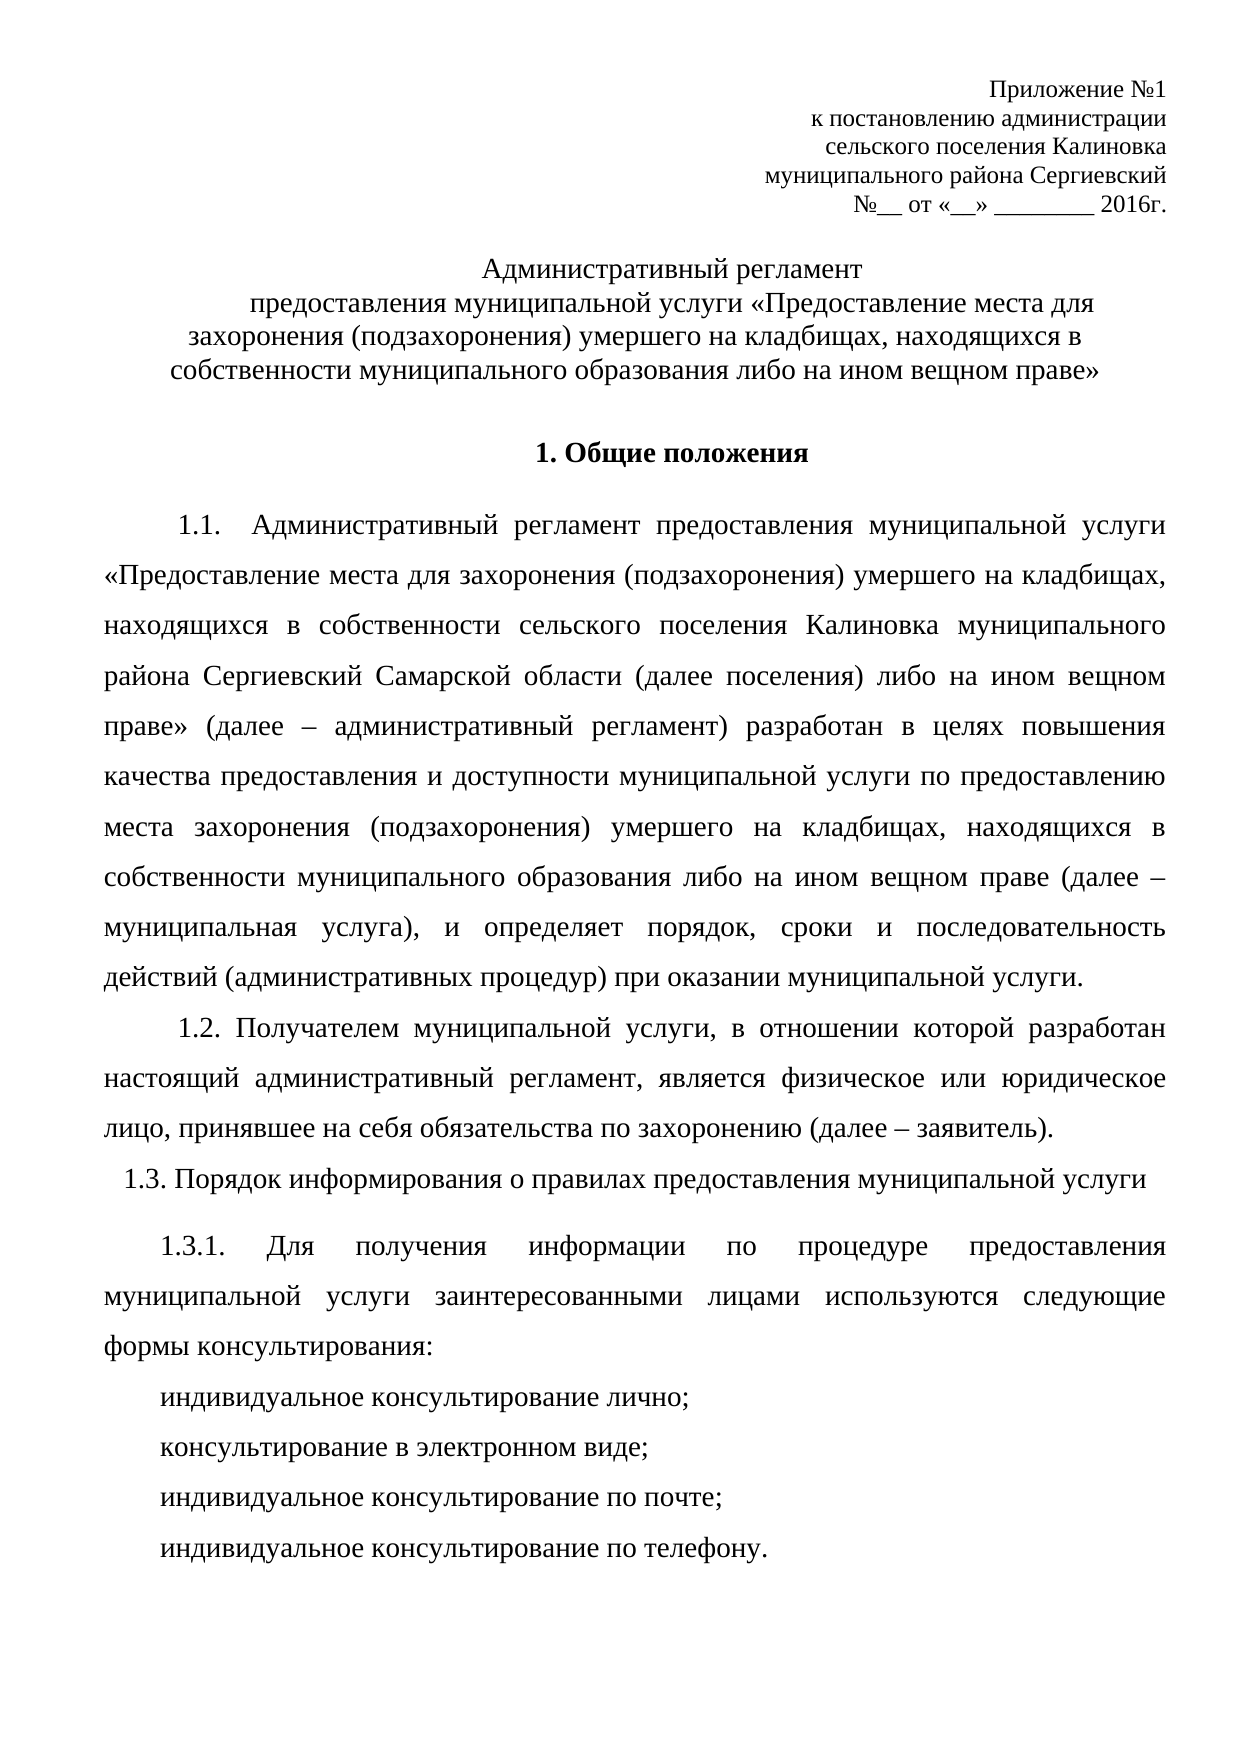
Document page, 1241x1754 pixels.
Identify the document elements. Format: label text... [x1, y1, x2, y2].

text индивидуальное консультирование лично; [103, 1379, 1167, 1412]
text 1.2. Получателем муниципальной услуги, в отношении которой разработан настоящий административный регламент, является физическое или юридическое лицо, принявшее на себя обязательства по захоронению (далее – заявитель). [103, 1010, 1167, 1144]
text Административный регламент [103, 251, 1167, 285]
subtitle Административный регламент предоставления муниципальной услуги «Предоставление места для захоронения (подзахоронения) умершего на кладбищах, находящихся в собственности сельского поселения Калиновка муниципального района Сергиевский Самарской области (далее поселения) либо на ином вещном праве» (далее – административный регламент) разработан в целях повышения качества предоставления и доступности муниципальной услуги по предоставлению места захоронения (подзахоронения) умершего на кладбищах, находящихся в собственности муниципального образования либо на ином вещном праве (далее – муниципальная услуга), и определяет порядок, сроки и последовательность действий (административных процедур) при оказании муниципальной услуги. [103, 507, 1167, 993]
text 1.3.1. Для получения информации по процедуре предоставления муниципальной услуги заинтересованными лицами используются следующие формы консультирования: [103, 1228, 1167, 1362]
text сельского поселения Калиновка [103, 131, 1167, 160]
text предоставления муниципальной услуги «Предоставление места для захоронения (подзахоронения) умершего на кладбищах, находящихся в собственности муниципального образования либо на ином вещном праве» [103, 285, 1167, 385]
text №__ от «__» ________ 2016г. [103, 189, 1167, 218]
text к постановлению администрации [103, 103, 1167, 131]
text 1.3. Порядок информирования о правилах предоставления муниципальной услуги [103, 1161, 1167, 1194]
text консультирование в электронном виде; [103, 1429, 1167, 1463]
text индивидуальное консультирование по телефону. [103, 1530, 1167, 1563]
text 1. Общие положения [103, 436, 1167, 469]
text индивидуальное консультирование по почте; [103, 1479, 1167, 1513]
text муниципального района Сергиевский [103, 160, 1167, 189]
text Приложение №1 [103, 74, 1167, 103]
